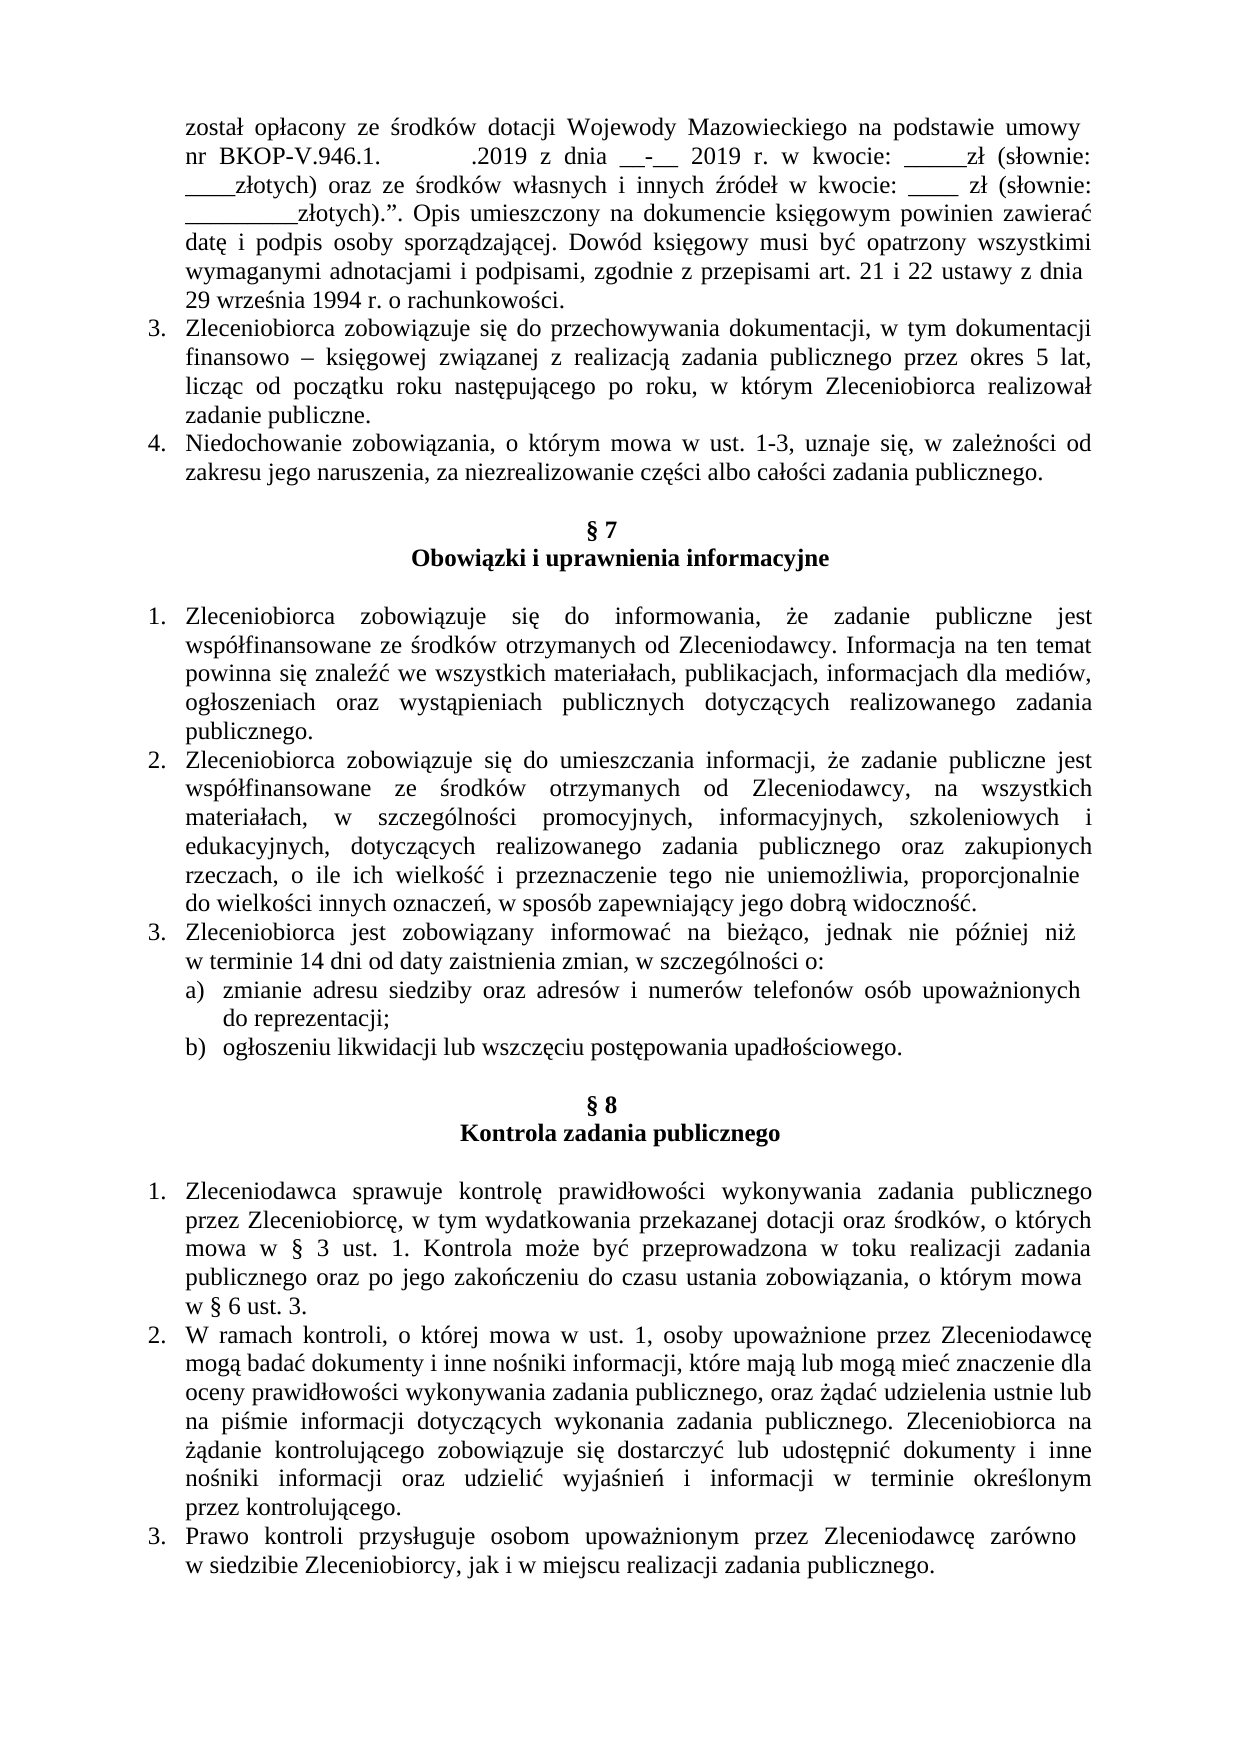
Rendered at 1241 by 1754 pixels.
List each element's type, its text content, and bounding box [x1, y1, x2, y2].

text § 7 [110, 515, 1093, 543]
list zmianie adresu siedziby oraz adresów i numerów telefonów osób upoważnionych do reprezentacji; [185, 975, 1093, 1032]
list Zleceniodawca sprawuje kontrolę prawidłowości wykonywania zadania publicznego przez Zleceniobiorcę, w tym wydatkowania przekazanej dotacji oraz środków, o których mowa w § 3 ust. 1. Kontrola może być przeprowadzona w toku realizacji zadania publicznego oraz po jego zakończeniu do czasu ustania zobowiązania, o którym mowa w § 6 ust. 3. [148, 1176, 1093, 1320]
list W ramach kontroli, o której mowa w ust. 1, osoby upoważnione przez Zleceniodawcę mogą badać dokumenty i inne nośniki informacji, które mają lub mogą mieć znaczenie dla oceny prawidłowości wykonywania zadania publicznego, oraz żądać udzielenia ustnie lub na piśmie informacji dotyczących wykonania zadania publicznego. Zleceniobiorca na żądanie kontrolującego zobowiązuje się dostarczyć lub udostępnić dokumenty i inne nośniki informacji oraz udzielić wyjaśnień i informacji w terminie określonym przez kontrolującego. [148, 1320, 1093, 1521]
list Zleceniobiorca jest zobowiązany informować na bieżąco, jednak nie później niż w terminie 14 dni od daty zaistnienia zmian, w szczególności o: [148, 917, 1093, 975]
list Zleceniobiorca zobowiązuje się do informowania, że zadanie publiczne jest współfinansowane ze środków otrzymanych od Zleceniodawcy. Informacja na ten temat powinna się znaleźć we wszystkich materiałach, publikacjach, informacjach dla mediów, ogłoszeniach oraz wystąpieniach publicznych dotyczących realizowanego zadania publicznego. [148, 601, 1093, 745]
list ogłoszeniu likwidacji lub wszczęciu postępowania upadłościowego. [185, 1032, 1093, 1061]
text § 8 [110, 1090, 1093, 1118]
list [148, 112, 1093, 313]
list Zleceniobiorca zobowiązuje się do przechowywania dokumentacji, w tym dokumentacji finansowo – księgowej związanej z realizacją zadania publicznego przez okres 5 lat, licząc od początku roku następującego po roku, w którym Zleceniobiorca realizował zadanie publiczne. [148, 313, 1093, 428]
list Prawo kontroli przysługuje osobom upoważnionym przez Zleceniodawcę zarówno w siedzibie Zleceniobiorcy, jak i w miejscu realizacji zadania publicznego. [148, 1521, 1093, 1578]
text Obowiązki i uprawnienia informacyjne [148, 543, 1093, 572]
list Niedochowanie zobowiązania, o którym mowa w ust. 1-3, uznaje się, w zależności od zakresu jego naruszenia, za niezrealizowanie części albo całości zadania publicznego. [148, 428, 1093, 486]
list Zleceniobiorca zobowiązuje się do umieszczania informacji, że zadanie publiczne jest współfinansowane ze środków otrzymanych od Zleceniodawcy, na wszystkich materiałach, w szczególności promocyjnych, informacyjnych, szkoleniowych i edukacyjnych, dotyczących realizowanego zadania publicznego oraz zakupionych rzeczach, o ile ich wielkość i przeznaczenie tego nie uniemożliwia, proporcjonalnie do wielkości innych oznaczeń, w sposób zapewniający jego dobrą widoczność. [148, 745, 1093, 917]
text Kontrola zadania publicznego [148, 1118, 1093, 1147]
